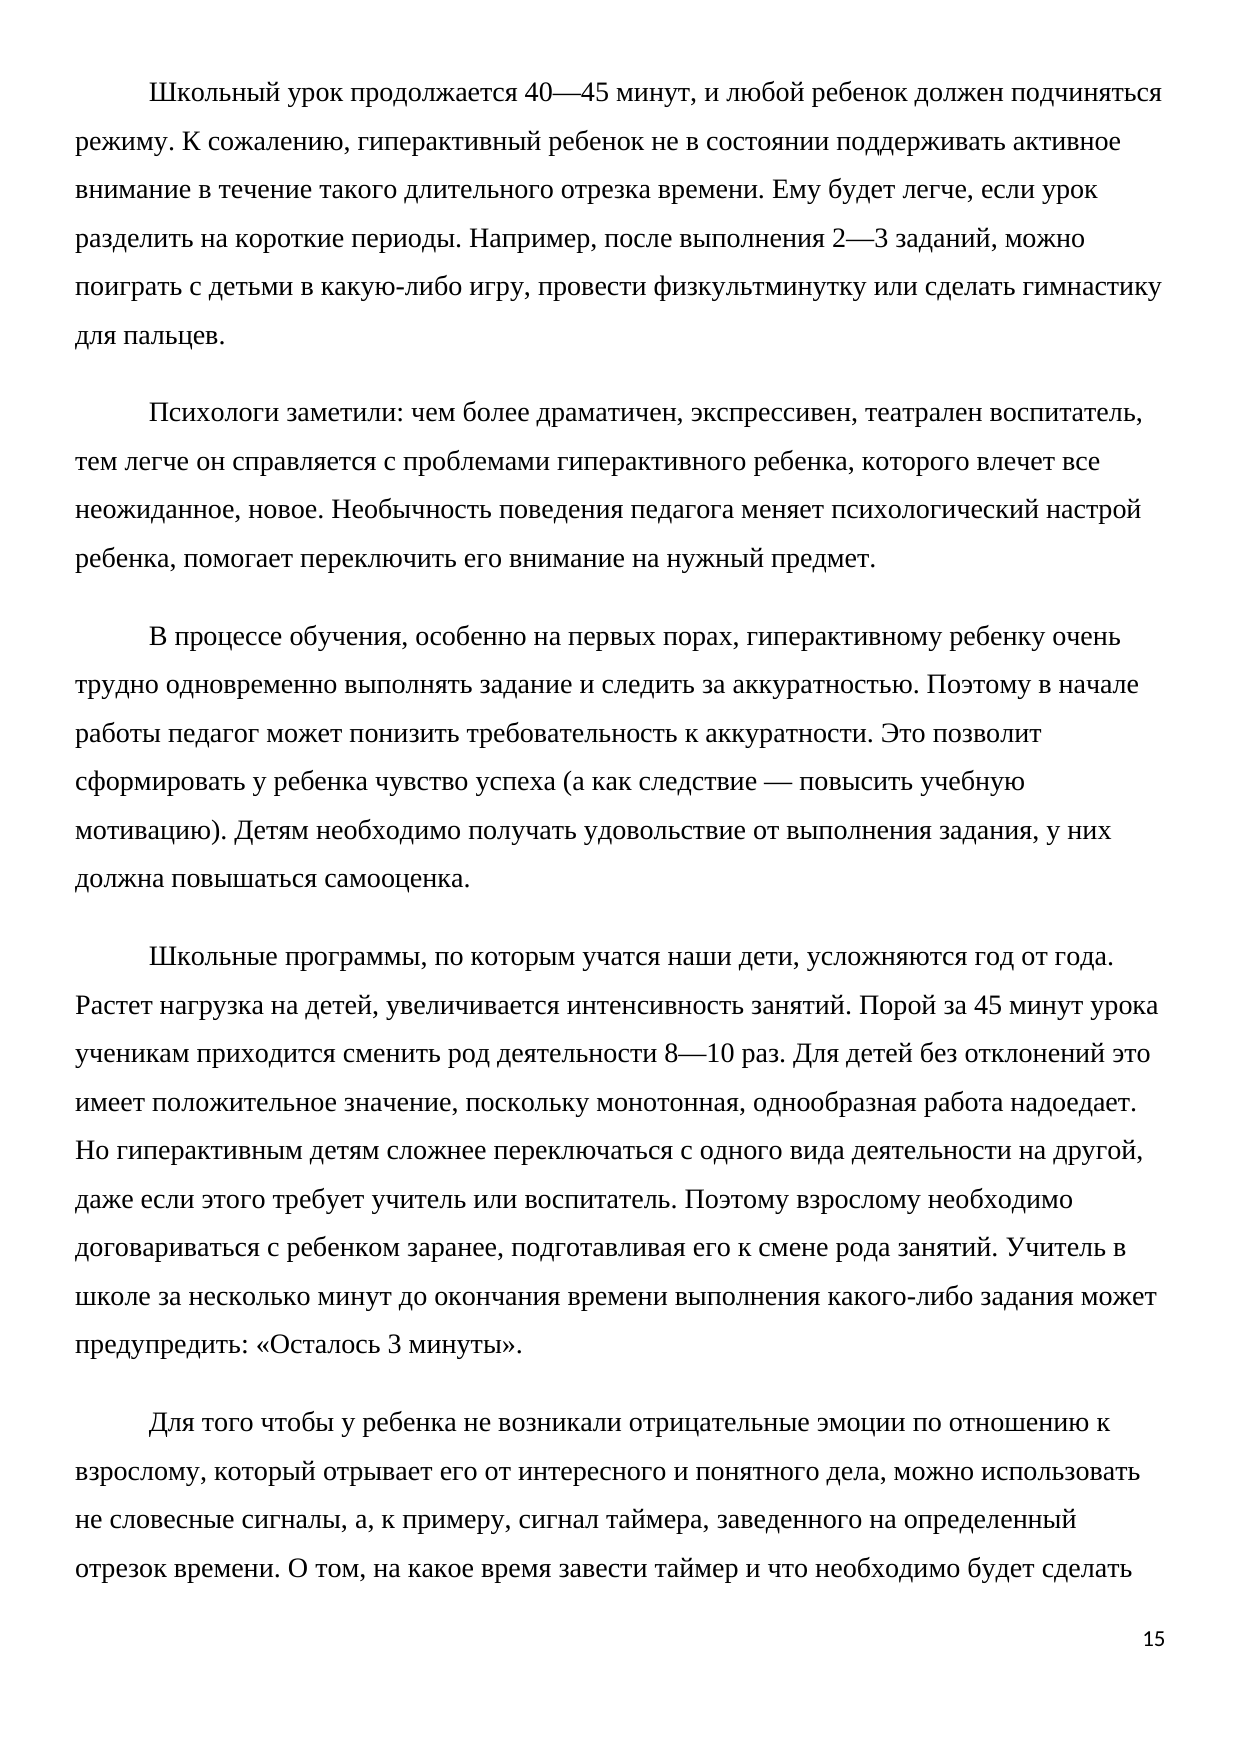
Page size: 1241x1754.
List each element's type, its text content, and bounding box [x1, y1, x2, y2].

text Школьный урок продолжается 40—45 минут, и любой ребенок должен подчиняться режиму. К сожалению, гиперактивный ребенок не в состоянии поддерживать активное внимание в течение такого длительного отрезка времени. Ему будет легче, если урок разделить на короткие периоды. Например, после выполнения 2—3 заданий, можно поиграть с детьми в какую-либо игру, провести физкультминутку или сделать гимнастику для пальцев. [75, 75, 1165, 350]
text В процессе обучения, особенно на первых порах, гиперактивному ребенку очень трудно одновременно выполнять задание и следить за аккуратностью. Поэтому в начале работы педагог может понизить требовательность к аккуратности. Это позволит сформировать у ребенка чувство успеха (а как следствие — повысить учебную мотивацию). Детям необходимо получать удовольствие от выполнения задания, у них должна повышаться самооценка. [75, 619, 1165, 894]
text Школьные программы, по которым учатся наши дети, усложняются год от года. Растет нагрузка на детей, увеличивается интенсивность занятий. Порой за 45 минут урока ученикам приходится сменить род деятельности 8—10 раз. Для детей без отклонений это имеет положительное значение, поскольку монотонная, однообразная работа надоедает. Но гиперактивным детям сложнее переключаться с одного вида деятельности на другой, даже если этого требует учитель или воспитатель. Поэтому взрослому необходимо договариваться с ребенком заранее, подготавливая его к смене рода занятий. Учитель в школе за несколько минут до окончания времени выполнения какого-либо задания может предупредить: «Осталось 3 минуты». [75, 939, 1165, 1360]
text Психологи заметили: чем более драматичен, экспрессивен, театрален воспитатель, тем легче он справляется с проблемами гиперактивного ребенка, которого влечет все неожиданное, новое. Необычность поведения педагога меняет психологический настрой ребенка, помогает переключить его внимание на нужный предмет. [75, 395, 1165, 573]
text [75, 1405, 1165, 1583]
